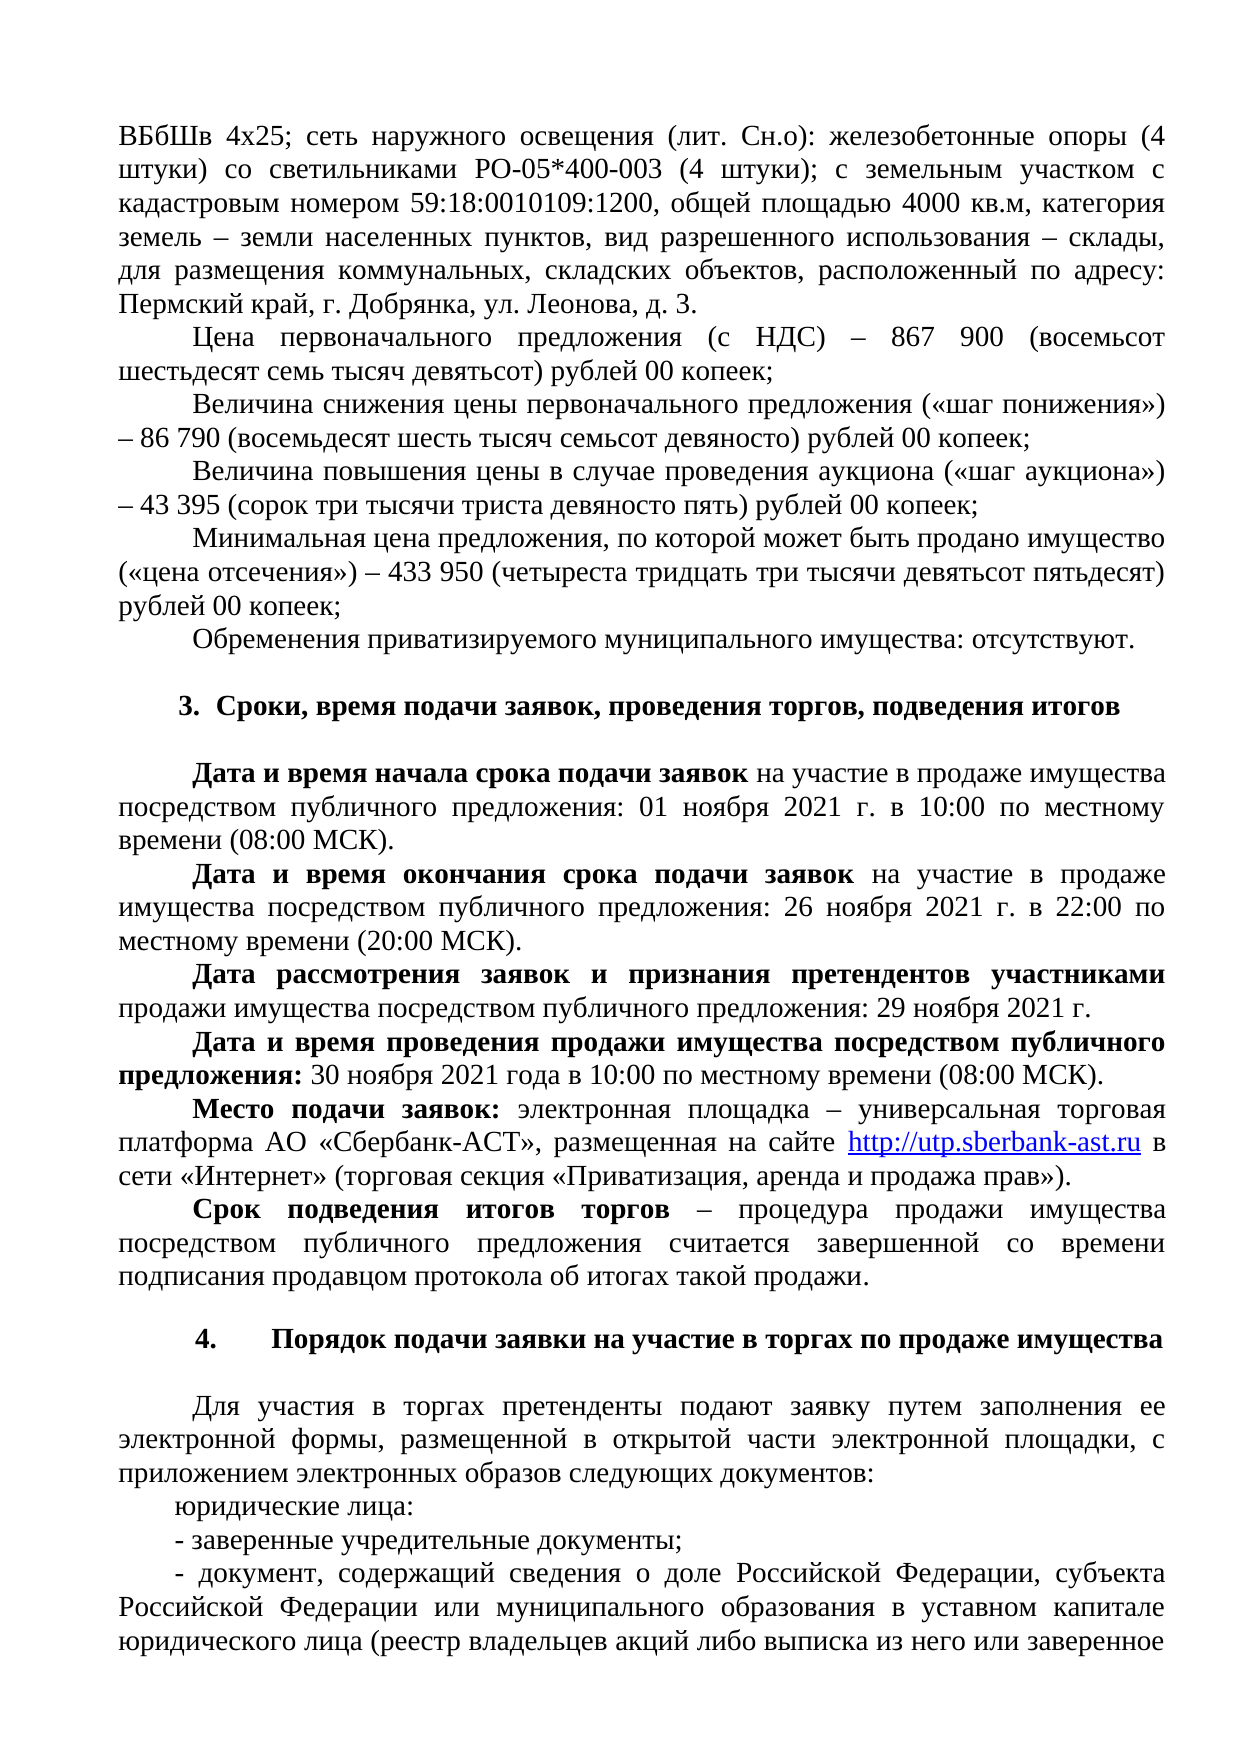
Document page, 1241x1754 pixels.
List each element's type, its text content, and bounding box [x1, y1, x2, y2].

text юридические лица: [118, 1488, 1166, 1522]
list Для участия в торгах претенденты подают заявку путем заполнения ее электронной формы, размещенной в открытой части электронной площадки, с приложением электронных образов следующих документов: [118, 1388, 1166, 1488]
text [118, 1556, 1166, 1656]
text Дата и время окончания срока подачи заявок на участие в продаже имущества посредством публичного предложения: 26 ноября 2021 г. в 22:00 по местному времени (20:00 МСК). [118, 856, 1166, 957]
text Минимальная цена предложения, по которой может быть продано имущество («цена отсечения») – 433 950 (четыреста тридцать три тысячи девятьсот пятьдесят) рублей 00 копеек; [118, 521, 1166, 621]
text Величина повышения цены в случае проведения аукциона («шаг аукциона») – 43 395 (сорок три тысячи триста девяносто пять) рублей 00 копеек; [118, 453, 1166, 521]
list Сроки, время подачи заявок, проведения торгов, подведения итогов [133, 688, 1166, 722]
list Порядок подачи заявки на участие в торгах по продаже имущества [118, 1321, 1166, 1354]
text Цена первоначального предложения (с НДС) – 867 900 (восемьсот шестьдесят семь тысяч девятьсот) рублей 00 копеек; [118, 319, 1166, 386]
text Срок подведения итогов торгов – процедура продажи имущества посредством публичного предложения считается завершенной со времени подписания продавцом протокола об итогах такой продажи. [118, 1191, 1166, 1292]
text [118, 118, 1166, 319]
text Дата и время проведения продажи имущества посредством публичного предложения: 30 ноября 2021 года в 10:00 по местному времени (08:00 МСК). [118, 1024, 1166, 1091]
text Место подачи заявок: электронная площадка – универсальная торговая платформа АО «Сбербанк-АСТ», размещенная на сайте http://utp.sberbank-ast.ru в сети «Интернет» (торговая секция «Приватизация, аренда и продажа прав»). [118, 1091, 1166, 1191]
text Величина снижения цены первоначального предложения («шаг понижения») – 86 790 (восемьдесят шесть тысяч семьсот девяносто) рублей 00 копеек; [118, 386, 1166, 453]
text Обременения приватизируемого муниципального имущества: отсутствуют. [118, 621, 1166, 655]
text - заверенные учредительные документы; [118, 1522, 1166, 1556]
text Дата рассмотрения заявок и признания претендентов участниками продажи имущества посредством публичного предложения: 29 ноября 2021 г. [118, 957, 1166, 1024]
text Дата и время начала срока подачи заявок на участие в продаже имущества посредством публичного предложения: 01 ноября 2021 г. в 10:00 по местному времени (08:00 МСК). [118, 755, 1166, 856]
